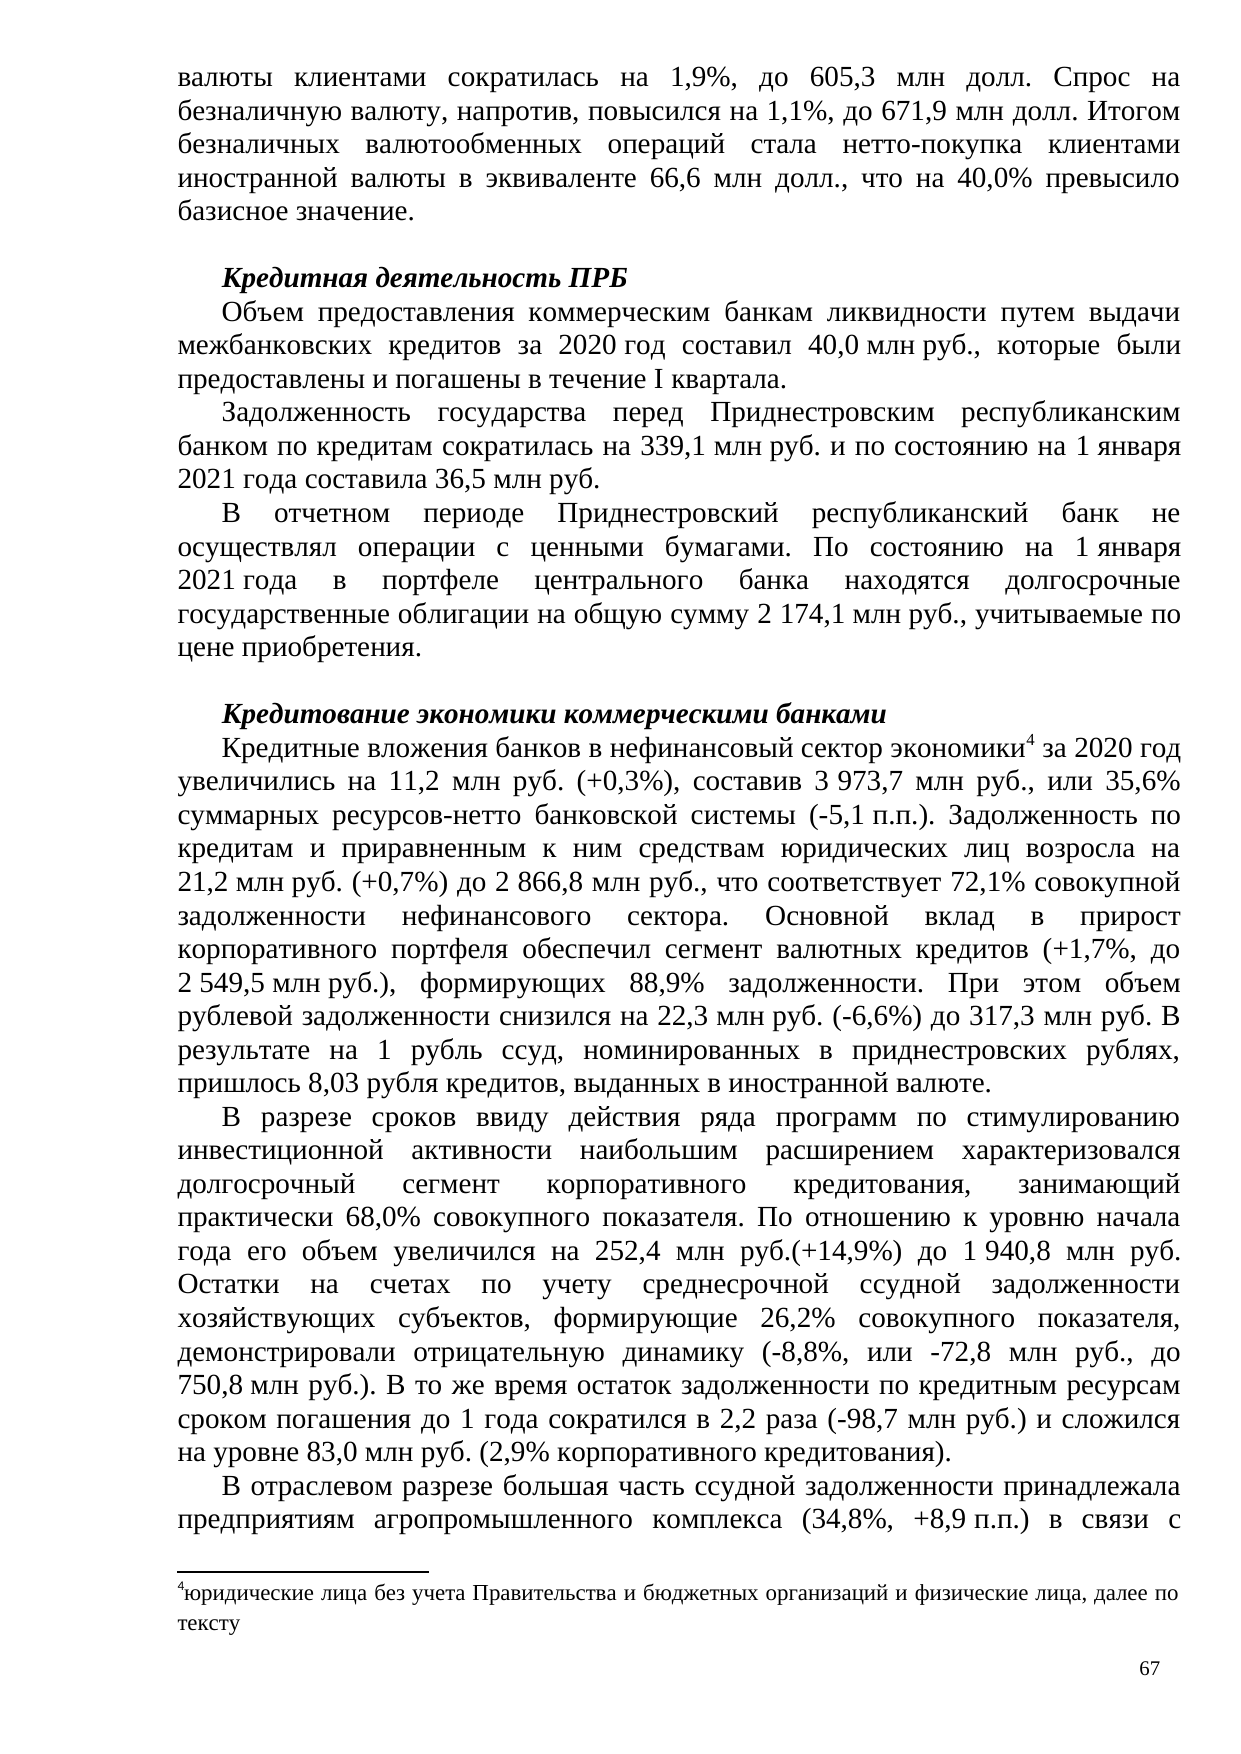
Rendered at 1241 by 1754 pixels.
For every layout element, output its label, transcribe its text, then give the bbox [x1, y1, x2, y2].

text Кредитование экономики коммерческими банками [177, 696, 1181, 730]
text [177, 1468, 1181, 1535]
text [177, 59, 1181, 227]
text Кредитные вложения банков в нефинансовый сектор экономики за 2020 год увеличились на 11,2 млн руб. (+0,3%), составив 3 973,7 млн руб., или 35,6% суммарных ресурсов-нетто банковской системы (-5,1 п.п.). Задолженность по кредитам и приравненным к ним средствам юридических лиц возросла на 21,2 млн руб. (+0,7%) до 2 866,8 млн руб., что соответствует 72,1% совокупной задолженности нефинансового сектора. Основной вклад в прирост корпоративного портфеля обеспечил сегмент валютных кредитов (+1,7%, до 2 549,5 млн руб.), формирующих 88,9% задолженности. При этом объем рублевой задолженности снизился на 22,3 млн руб. (-6,6%) до 317,3 млн руб. В результате на 1 рубль ссуд, номинированных в приднестровских рублях, пришлось 8,03 рубля кредитов, выданных в иностранной валюте. [177, 730, 1181, 1099]
text В разрезе сроков ввиду действия ряда программ по стимулированию инвестиционной активности наибольшим расширением характеризовался долгосрочный сегмент корпоративного кредитования, занимающий практически 68,0% совокупного показателя. По отношению к уровню начала года его объем увеличился на 252,4 млн руб.(+14,9%) до 1 940,8 млн руб. Остатки на счетах по учету среднесрочной ссудной задолженности хозяйствующих субъектов, формирующие 26,2% совокупного показателя, демонстрировали отрицательную динамику (-8,8%, или -72,8 млн руб., до 750,8 млн руб.). В то же время остаток задолженности по кредитным ресурсам сроком погашения до 1 года сократился в 2,2 раза (-98,7 млн руб.) и сложился на уровне 83,0 млн руб. (2,9% корпоративного кредитования). [177, 1099, 1181, 1468]
text Объем предоставления коммерческим банкам ликвидности путем выдачи межбанковских кредитов за 2020 год составил 40,0 млн руб., которые были предоставлены и погашены в течение I квартала. [177, 294, 1181, 394]
text Задолженность государства перед Приднестровским республиканским банком по кредитам сократилась на 339,1 млн руб. и по состоянию на 1 января 2021 года составила 36,5 млн руб. [177, 394, 1181, 495]
text В отчетном периоде Приднестровский республиканский банк не осуществлял операции с ценными бумагами. По состоянию на 1 января 2021 года в портфеле центрального банка находятся долгосрочные государственные облигации на общую сумму 2 174,1 млн руб., учитываемые по цене приобретения. [177, 495, 1181, 663]
text Кредитная деятельность ПРБ [177, 260, 1181, 294]
